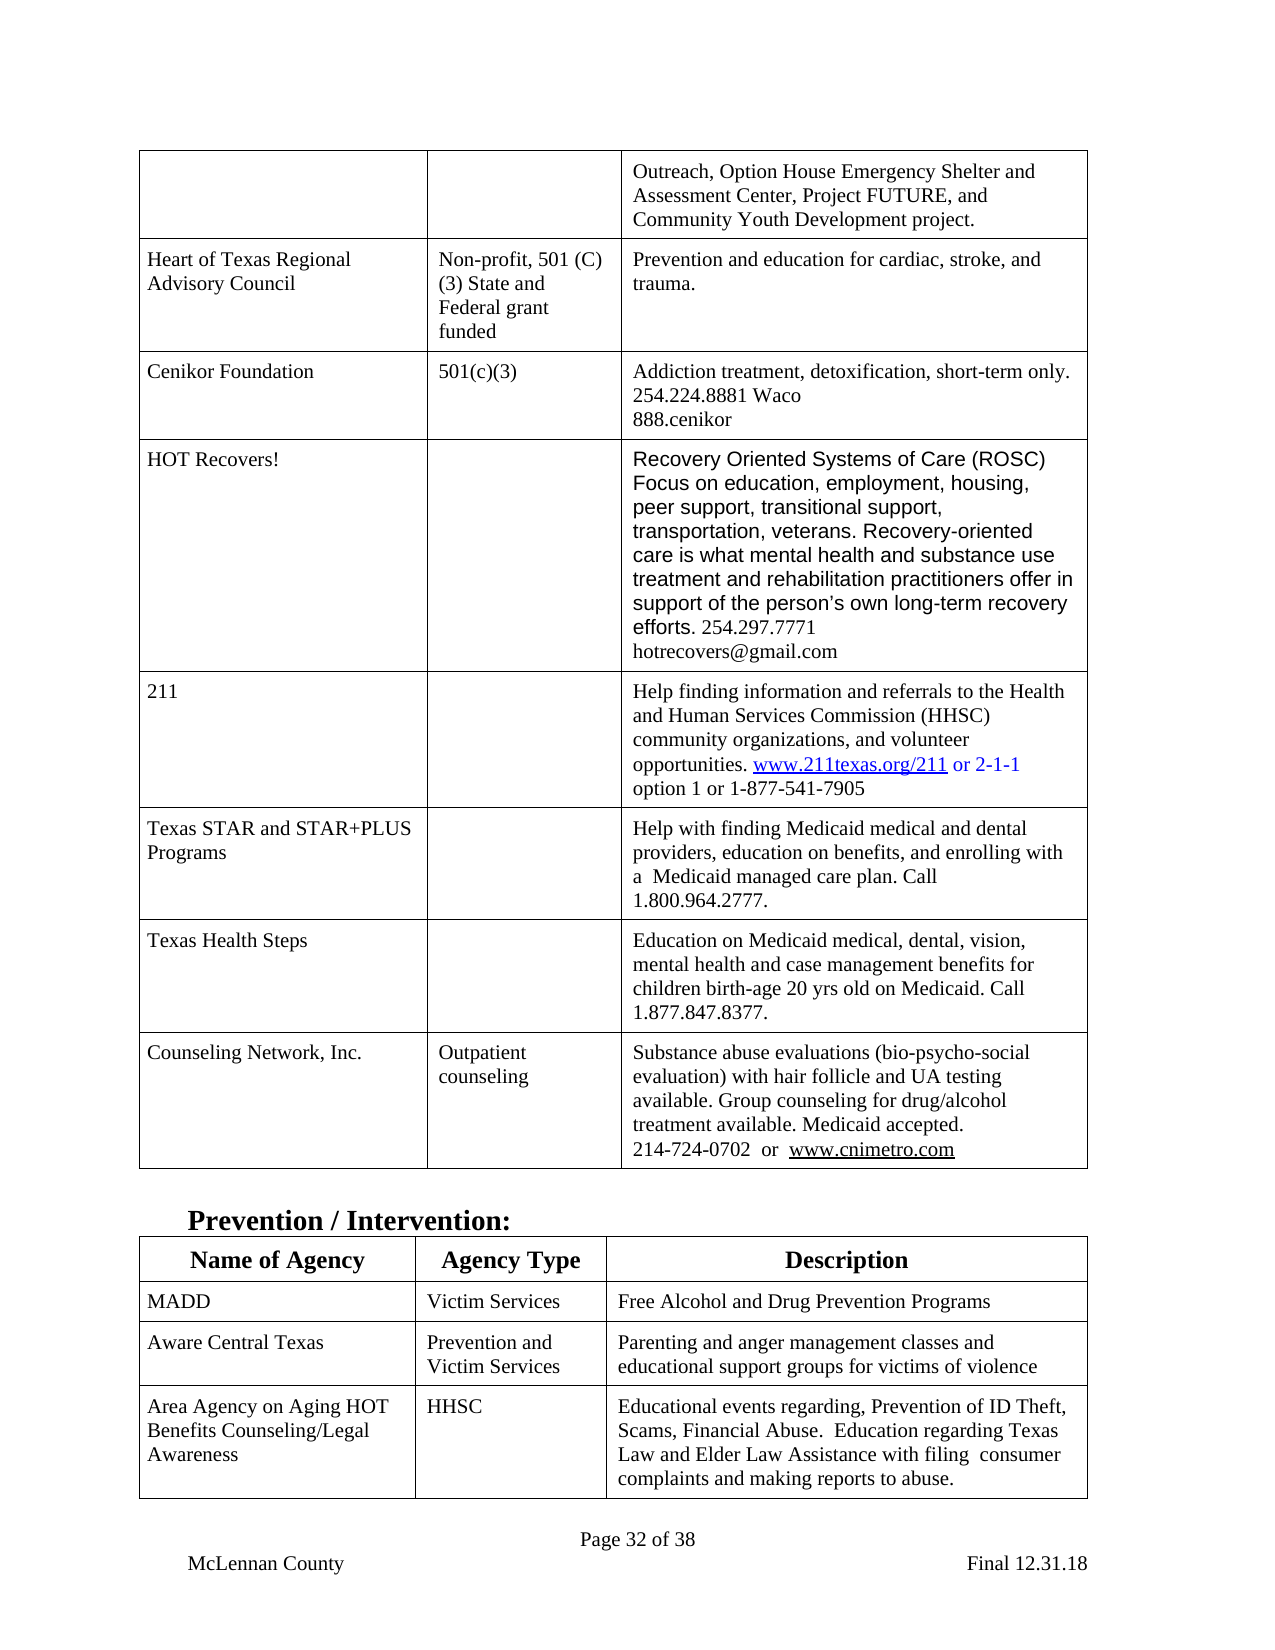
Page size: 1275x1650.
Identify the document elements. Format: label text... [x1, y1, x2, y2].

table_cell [622, 151, 1087, 238]
table_cell Substance abuse evaluations (bio-psycho-social evaluation) with hair follicle and UA testing available. Group counseling for drug/alcohol treatment available. Medicaid accepted. 214-724-0702 or www.cnimetro.com [622, 1033, 1087, 1168]
table_cell Cenikor Foundation [140, 352, 427, 439]
table_cell Education on Medicaid medical, dental, vision, mental health and case management benefits for children birth-age 20 yrs old on Medicaid. Call 1.877.847.8377. [622, 920, 1087, 1032]
table_cell Prevention and Victim Services [416, 1322, 606, 1385]
table_cell Victim Services [416, 1282, 606, 1321]
table_cell Heart of Texas Regional Advisory Council [140, 239, 427, 351]
table_header Name of Agency [140, 1237, 415, 1281]
table_cell Free Alcohol and Drug Prevention Programs [607, 1282, 1087, 1321]
table_cell Prevention and education for cardiac, stroke, and trauma. [622, 239, 1087, 351]
table_cell MADD [140, 1282, 415, 1321]
table_cell Addiction treatment, detoxification, short-term only. 254.224.8881 Waco 888.cenikor [622, 352, 1087, 439]
table_cell HHSC [416, 1386, 606, 1497]
table_cell Educational events regarding, Prevention of ID Theft, Scams, Financial Abuse. Education regarding Texas Law and Elder Law Assistance with filing consumer complaints and making reports to abuse. [607, 1386, 1087, 1497]
table_cell 211 [140, 672, 427, 807]
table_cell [140, 151, 427, 238]
table_cell Help finding information and referrals to the Health and Human Services Commission (HHSC) community organizations, and volunteer opportunities. www.211texas.org/211 or 2-1-1 option 1 or 1-877-541-7905 [622, 672, 1087, 807]
table_cell Parenting and anger management classes and educational support groups for victims of violence [607, 1322, 1087, 1385]
table_cell Texas Health Steps [140, 920, 427, 1032]
table_cell Recovery Oriented Systems of Care (ROSC) Focus on education, employment, housing, peer support, transitional support, transportation, veterans. Recovery-oriented care is what mental health and substance use treatment and rehabilitation practitioners offer in support of the person’s own long-term recovery efforts. 254.297.7771 hotrecovers@gmail.com [622, 440, 1087, 671]
table_cell Non-profit, 501 (C) (3) State and Federal grant funded [428, 239, 621, 351]
table_cell Texas STAR and STAR+PLUS Programs [140, 808, 427, 919]
subtitle Prevention / Intervention: [187, 1203, 1087, 1236]
table_cell Help with finding Medicaid medical and dental providers, education on benefits, and enrolling with a Medicaid managed care plan. Call 1.800.964.2777. [622, 808, 1087, 919]
table_header Agency Type [416, 1237, 606, 1281]
table_cell [428, 808, 621, 919]
table_cell Area Agency on Aging HOT Benefits Counseling/Legal Awareness [140, 1386, 415, 1497]
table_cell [428, 151, 621, 238]
table_cell [428, 672, 621, 807]
table_cell Counseling Network, Inc. [140, 1033, 427, 1168]
table_cell Outpatient counseling [428, 1033, 621, 1168]
table_cell [428, 440, 621, 671]
table_header Description [607, 1237, 1087, 1281]
table_cell Aware Central Texas [140, 1322, 415, 1385]
table_cell 501(c)(3) [428, 352, 621, 439]
table_cell HOT Recovers! [140, 440, 427, 671]
table_cell [428, 920, 621, 1032]
